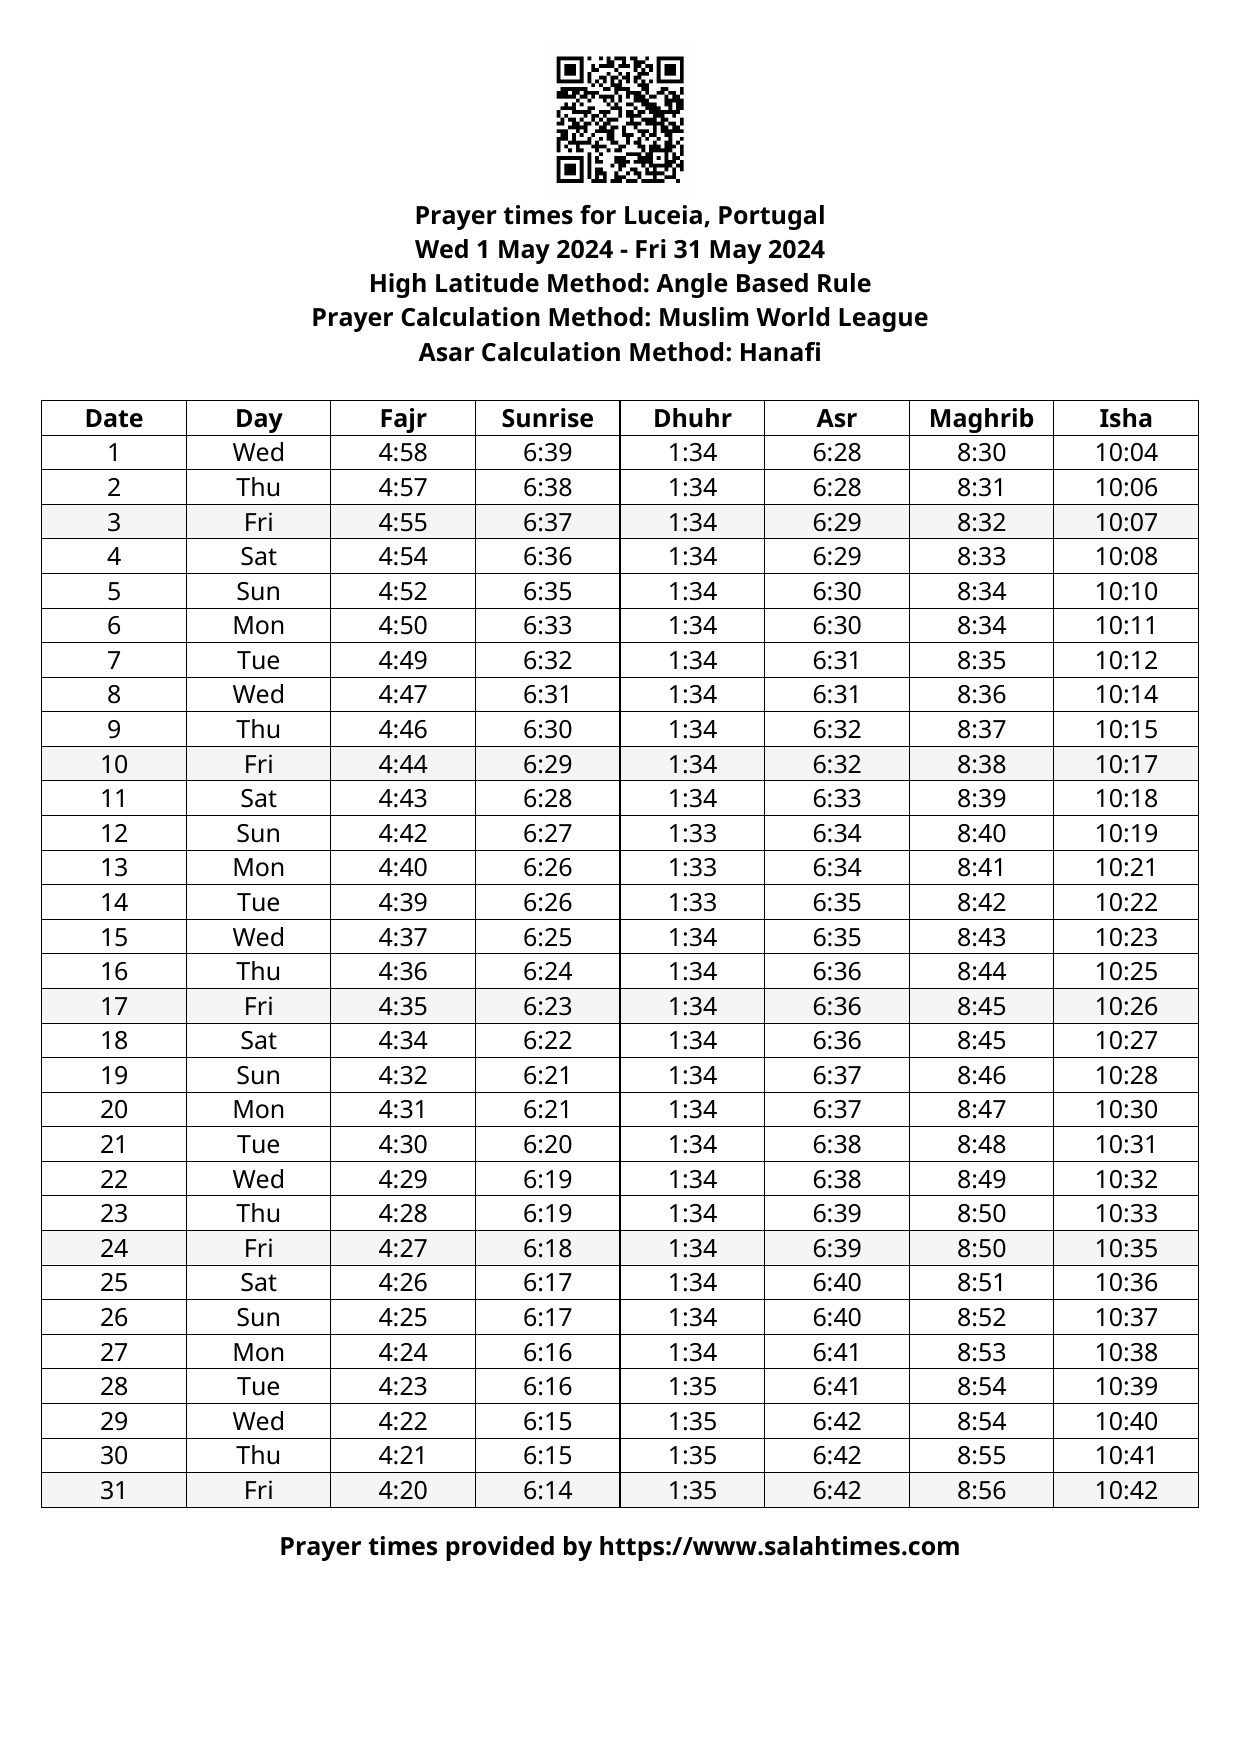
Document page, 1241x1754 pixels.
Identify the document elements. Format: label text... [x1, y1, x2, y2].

table_cell 10:33 [1054, 1196, 1198, 1230]
table_cell 9 [42, 712, 186, 746]
table_cell 1:34 [621, 1300, 764, 1334]
table_cell 10:17 [1054, 747, 1198, 780]
table_cell 6:37 [765, 1058, 909, 1092]
table_cell 4:28 [331, 1196, 475, 1230]
table_cell Sat [187, 1266, 330, 1299]
table_cell 8:36 [910, 678, 1053, 711]
table_cell 4:29 [331, 1162, 475, 1195]
table_cell 1:34 [621, 505, 764, 538]
table_cell 6:35 [765, 920, 909, 953]
table_cell 10:41 [1054, 1439, 1198, 1472]
table_cell 4:34 [331, 1024, 475, 1057]
table_cell 10:38 [1054, 1335, 1198, 1368]
table_cell 10:30 [1054, 1093, 1198, 1126]
table_cell 6:25 [476, 920, 619, 953]
table_cell 6:36 [476, 539, 619, 573]
table_cell 6:26 [476, 885, 619, 919]
table_cell Sun [187, 1058, 330, 1092]
table_cell 6:32 [765, 747, 909, 780]
table_cell 8:47 [910, 1093, 1053, 1126]
table_cell 4:43 [331, 781, 475, 815]
table_cell 4 [42, 539, 186, 573]
table_cell 8:54 [910, 1404, 1053, 1437]
table_cell 10:42 [1054, 1473, 1198, 1507]
table_cell Mon [187, 609, 330, 642]
table_cell 8:53 [910, 1335, 1053, 1368]
table_cell 25 [42, 1266, 186, 1299]
table_cell Wed [187, 678, 330, 711]
table_cell 4:32 [331, 1058, 475, 1092]
table_cell 6:29 [476, 747, 619, 780]
table_cell 1:34 [621, 436, 764, 469]
table_cell 10:40 [1054, 1404, 1198, 1437]
table_cell 7 [42, 643, 186, 677]
table_cell 10:39 [1054, 1369, 1198, 1403]
table_cell 6:29 [765, 505, 909, 538]
table_cell 8:44 [910, 954, 1053, 988]
table_cell 1:35 [621, 1439, 764, 1472]
table_cell 10:28 [1054, 1058, 1198, 1092]
table_cell 4:58 [331, 436, 475, 469]
table_cell 15 [42, 920, 186, 953]
table_header Isha [1054, 401, 1198, 434]
table_cell 6:33 [476, 609, 619, 642]
table_cell 6:16 [476, 1369, 619, 1403]
table_cell 1:34 [621, 712, 764, 746]
table_cell 22 [42, 1162, 186, 1195]
table_cell 10:12 [1054, 643, 1198, 677]
table_cell Mon [187, 1335, 330, 1368]
table_cell 6:32 [765, 712, 909, 746]
table_cell 1:34 [621, 954, 764, 988]
table_cell 8:39 [910, 781, 1053, 815]
table_cell 6:38 [765, 1127, 909, 1161]
table_cell Mon [187, 851, 330, 884]
table_cell 8:50 [910, 1196, 1053, 1230]
table_cell 6:15 [476, 1404, 619, 1437]
table_cell 8:43 [910, 920, 1053, 953]
table_cell 6:29 [765, 539, 909, 573]
table_cell 10:06 [1054, 470, 1198, 504]
table_cell 8:54 [910, 1369, 1053, 1403]
table_cell 4:30 [331, 1127, 475, 1161]
table_cell 8:41 [910, 851, 1053, 884]
table_cell 3 [42, 505, 186, 538]
table_cell Sat [187, 539, 330, 573]
table_cell 8:32 [910, 505, 1053, 538]
table_cell Mon [187, 1093, 330, 1126]
table_cell 10:18 [1054, 781, 1198, 815]
table_cell 8:50 [910, 1231, 1053, 1264]
table_header Fajr [331, 401, 475, 434]
table_cell 6:23 [476, 989, 619, 1022]
table_cell 6:17 [476, 1266, 619, 1299]
table_cell 26 [42, 1300, 186, 1334]
table_cell 4:35 [331, 989, 475, 1022]
table_cell 8:48 [910, 1127, 1053, 1161]
text Wed 1 May 2024 - Fri 31 May 2024 [42, 232, 1198, 266]
table_cell 6:36 [765, 1024, 909, 1057]
table_cell Tue [187, 643, 330, 677]
table_cell 1:34 [621, 574, 764, 607]
picture [542, 41, 699, 198]
table_cell 1:34 [621, 609, 764, 642]
table_cell 12 [42, 816, 186, 849]
table_cell 8:55 [910, 1439, 1053, 1472]
table_cell 8:31 [910, 470, 1053, 504]
table_cell 1:34 [621, 1231, 764, 1264]
table_header Sunrise [476, 401, 619, 434]
table_cell 6:42 [765, 1473, 909, 1507]
table_cell 10:15 [1054, 712, 1198, 746]
table_cell 10:14 [1054, 678, 1198, 711]
table_cell 4:37 [331, 920, 475, 953]
table_cell 6:32 [476, 643, 619, 677]
table_cell 1:34 [621, 539, 764, 573]
table_cell Thu [187, 1196, 330, 1230]
table_cell 6:38 [765, 1162, 909, 1195]
table_cell 6:24 [476, 954, 619, 988]
table_cell 6:19 [476, 1196, 619, 1230]
table_cell 1:34 [621, 1196, 764, 1230]
table_cell 21 [42, 1127, 186, 1161]
table_cell 13 [42, 851, 186, 884]
table_cell 8:38 [910, 747, 1053, 780]
table_cell 1:34 [621, 1127, 764, 1161]
table_cell Sat [187, 1024, 330, 1057]
table_header Dhuhr [621, 401, 764, 434]
table_cell 23 [42, 1196, 186, 1230]
table_cell 10:35 [1054, 1231, 1198, 1264]
table_cell 10:27 [1054, 1024, 1198, 1057]
table_cell 10:10 [1054, 574, 1198, 607]
table_cell 6:22 [476, 1024, 619, 1057]
table_cell 6:30 [476, 712, 619, 746]
table_cell Thu [187, 954, 330, 988]
text Asar Calculation Method: Hanafi [42, 334, 1198, 368]
table_cell 1:34 [621, 747, 764, 780]
table_cell Fri [187, 505, 330, 538]
table_cell Tue [187, 1127, 330, 1161]
table_cell 4:31 [331, 1093, 475, 1126]
table_cell 6:40 [765, 1266, 909, 1299]
table_cell 6:42 [765, 1404, 909, 1437]
table_cell 10:37 [1054, 1300, 1198, 1334]
table_cell 1:34 [621, 1162, 764, 1195]
table_cell 6:38 [476, 470, 619, 504]
table_cell 8:35 [910, 643, 1053, 677]
table_cell Thu [187, 1439, 330, 1472]
table_cell Sun [187, 574, 330, 607]
table_cell 6:36 [765, 954, 909, 988]
table_cell 4:23 [331, 1369, 475, 1403]
table_cell 8:45 [910, 1024, 1053, 1057]
table_cell 4:57 [331, 470, 475, 504]
table_cell 6:26 [476, 851, 619, 884]
table_cell Fri [187, 989, 330, 1022]
table_cell 8:40 [910, 816, 1053, 849]
table_cell 29 [42, 1404, 186, 1437]
table_cell 6:39 [476, 436, 619, 469]
table_cell 6:31 [476, 678, 619, 711]
table_cell 6:17 [476, 1300, 619, 1334]
table_cell 4:42 [331, 816, 475, 849]
table_cell 6:33 [765, 781, 909, 815]
table_cell 6:40 [765, 1300, 909, 1334]
table_cell 8:52 [910, 1300, 1053, 1334]
table_cell Thu [187, 712, 330, 746]
text Prayer Calculation Method: Muslim World League [42, 300, 1198, 334]
table_cell 8:42 [910, 885, 1053, 919]
table_cell 8:46 [910, 1058, 1053, 1092]
table_cell Wed [187, 436, 330, 469]
table_cell 6:37 [765, 1093, 909, 1126]
table_cell 8:34 [910, 609, 1053, 642]
table_cell 8:37 [910, 712, 1053, 746]
table_cell 1:34 [621, 1058, 764, 1092]
table_cell 4:54 [331, 539, 475, 573]
table_cell 10:26 [1054, 989, 1198, 1022]
table_cell 4:22 [331, 1404, 475, 1437]
table_cell 1:34 [621, 1024, 764, 1057]
table_cell 10:21 [1054, 851, 1198, 884]
table_header Day [187, 401, 330, 434]
table_cell 1:33 [621, 885, 764, 919]
table_cell 6:42 [765, 1439, 909, 1472]
table_cell 6:18 [476, 1231, 619, 1264]
text Prayer times for Luceia, Portugal [42, 198, 1198, 232]
table_cell 6:35 [765, 885, 909, 919]
table_cell 10:04 [1054, 436, 1198, 469]
table_cell 10:23 [1054, 920, 1198, 953]
table_cell 6:34 [765, 851, 909, 884]
table_cell 8:45 [910, 989, 1053, 1022]
table_cell 24 [42, 1231, 186, 1264]
table_cell 10:25 [1054, 954, 1198, 988]
table_cell 30 [42, 1439, 186, 1472]
table_cell 6:19 [476, 1162, 619, 1195]
table_cell 1:35 [621, 1369, 764, 1403]
table_cell Wed [187, 1162, 330, 1195]
table_cell 2 [42, 470, 186, 504]
table_cell 1:34 [621, 470, 764, 504]
table_cell 6:30 [765, 574, 909, 607]
table_cell 6:31 [765, 643, 909, 677]
table_cell 1:34 [621, 643, 764, 677]
table_cell 10:08 [1054, 539, 1198, 573]
table_cell 6 [42, 609, 186, 642]
table_cell 4:55 [331, 505, 475, 538]
table_cell 6:41 [765, 1335, 909, 1368]
table_cell 6:28 [765, 470, 909, 504]
table_cell 6:39 [765, 1231, 909, 1264]
table_cell 4:50 [331, 609, 475, 642]
table_cell 6:28 [476, 781, 619, 815]
table_cell Wed [187, 1404, 330, 1437]
table_cell 4:40 [331, 851, 475, 884]
table_cell 6:14 [476, 1473, 619, 1507]
table_cell 4:36 [331, 954, 475, 988]
table_cell 1:35 [621, 1404, 764, 1437]
table_cell 10:19 [1054, 816, 1198, 849]
table_cell 1:34 [621, 920, 764, 953]
table_cell 6:34 [765, 816, 909, 849]
table_cell 6:35 [476, 574, 619, 607]
table_cell 6:16 [476, 1335, 619, 1368]
table_cell 1:34 [621, 1266, 764, 1299]
table_cell 4:49 [331, 643, 475, 677]
table_cell Sat [187, 781, 330, 815]
table_cell 1:34 [621, 989, 764, 1022]
table_cell 8:56 [910, 1473, 1053, 1507]
table_cell 6:36 [765, 989, 909, 1022]
table_cell 1 [42, 436, 186, 469]
table_cell 5 [42, 574, 186, 607]
table_cell 6:21 [476, 1058, 619, 1092]
table_cell 10:11 [1054, 609, 1198, 642]
table_cell 6:15 [476, 1439, 619, 1472]
table_cell Wed [187, 920, 330, 953]
table_cell 4:44 [331, 747, 475, 780]
table_cell 10 [42, 747, 186, 780]
table_cell 4:39 [331, 885, 475, 919]
table_cell 1:34 [621, 678, 764, 711]
table_cell 8:34 [910, 574, 1053, 607]
table_cell 28 [42, 1369, 186, 1403]
table_header Date [42, 401, 186, 434]
table_cell 4:24 [331, 1335, 475, 1368]
table_cell 14 [42, 885, 186, 919]
table_cell 6:41 [765, 1369, 909, 1403]
text Prayer times provided by https://www.salahtimes.com [42, 1528, 1198, 1563]
table_cell 27 [42, 1335, 186, 1368]
table_cell 10:07 [1054, 505, 1198, 538]
table_cell Fri [187, 747, 330, 780]
table_cell Fri [187, 1473, 330, 1507]
table_cell 18 [42, 1024, 186, 1057]
table_cell 31 [42, 1473, 186, 1507]
table_cell 4:26 [331, 1266, 475, 1299]
table_cell 8:51 [910, 1266, 1053, 1299]
table_cell 20 [42, 1093, 186, 1126]
table_cell 1:33 [621, 816, 764, 849]
table_cell 4:21 [331, 1439, 475, 1472]
table_cell 17 [42, 989, 186, 1022]
table_cell 6:21 [476, 1093, 619, 1126]
table_cell 4:27 [331, 1231, 475, 1264]
table_cell 4:52 [331, 574, 475, 607]
table_header Asr [765, 401, 909, 434]
table_cell 1:34 [621, 1335, 764, 1368]
table_cell 10:36 [1054, 1266, 1198, 1299]
table_cell Thu [187, 470, 330, 504]
table_cell 10:22 [1054, 885, 1198, 919]
table_cell 6:30 [765, 609, 909, 642]
text High Latitude Method: Angle Based Rule [42, 266, 1198, 300]
table_cell 6:28 [765, 436, 909, 469]
table_cell 4:47 [331, 678, 475, 711]
table_cell Sun [187, 1300, 330, 1334]
table_cell 16 [42, 954, 186, 988]
table_cell 6:27 [476, 816, 619, 849]
table_cell 6:31 [765, 678, 909, 711]
table_cell 1:33 [621, 851, 764, 884]
table_cell 10:32 [1054, 1162, 1198, 1195]
table_cell 8:33 [910, 539, 1053, 573]
table_cell Sun [187, 816, 330, 849]
table_cell 1:34 [621, 781, 764, 815]
table_header Maghrib [910, 401, 1053, 434]
table_cell 8:49 [910, 1162, 1053, 1195]
table_cell 11 [42, 781, 186, 815]
table_cell 4:20 [331, 1473, 475, 1507]
table_cell 6:39 [765, 1196, 909, 1230]
table_cell 4:46 [331, 712, 475, 746]
table_cell 10:31 [1054, 1127, 1198, 1161]
table_cell 19 [42, 1058, 186, 1092]
table_cell 8:30 [910, 436, 1053, 469]
table_cell 6:37 [476, 505, 619, 538]
table_cell 1:35 [621, 1473, 764, 1507]
table_cell Tue [187, 885, 330, 919]
table_cell 6:20 [476, 1127, 619, 1161]
table_cell Tue [187, 1369, 330, 1403]
table_cell 8 [42, 678, 186, 711]
table_cell 1:34 [621, 1093, 764, 1126]
table_cell Fri [187, 1231, 330, 1264]
table_cell 4:25 [331, 1300, 475, 1334]
